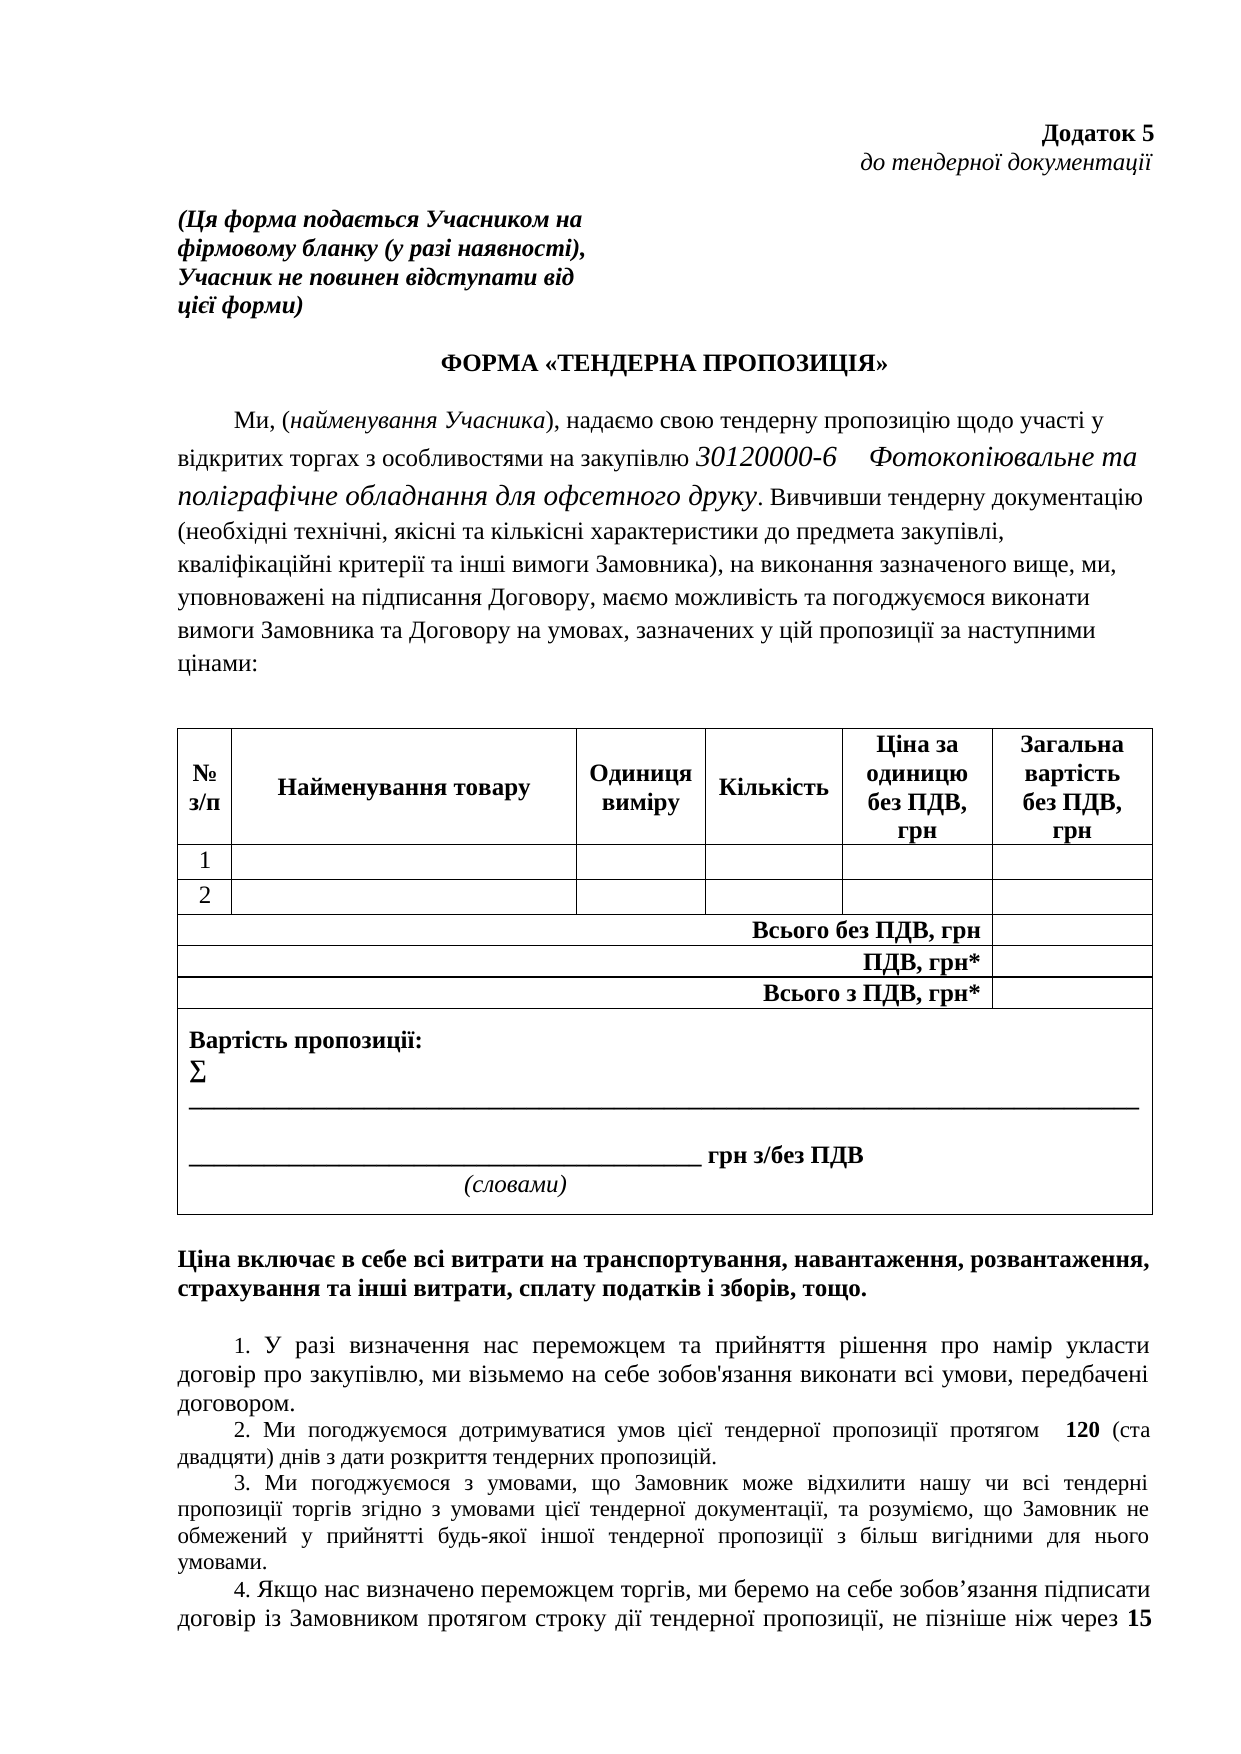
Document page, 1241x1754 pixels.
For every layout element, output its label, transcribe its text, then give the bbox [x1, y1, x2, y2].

table_cell [993, 915, 1152, 945]
table_cell 2 [178, 880, 231, 914]
table_cell [232, 845, 576, 879]
table_cell [993, 845, 1152, 879]
table_cell [993, 880, 1152, 914]
table_cell Всього без ПДВ, грн [178, 915, 992, 945]
table_cell [993, 946, 1152, 976]
table_cell [577, 845, 705, 879]
text 2. Ми погоджуємося дотримуватися умов цієї тендерної пропозиції протягом 120 (ста двадцяти) днів з дати розкриття тендерних пропозицій. [177, 1416, 1150, 1469]
text ФОРМА «ТЕНДЕРНА ПРОПОЗИЦІЯ» [177, 348, 1152, 377]
table_header Загальна вартість без ПДВ, грн [993, 729, 1152, 844]
table_header Ціна за одиницю без ПДВ, грн [843, 729, 992, 844]
table_cell [993, 978, 1152, 1008]
table_cell Вартість пропозиції: ∑ ____________________________________________________________________________ _________________________________________ грн з/без ПДВ (словами) [178, 1009, 1152, 1214]
table_cell [706, 880, 842, 914]
table_cell [577, 880, 705, 914]
table_cell [706, 845, 842, 879]
text (Ця форма подається Учасником на [177, 204, 1152, 233]
table_cell [843, 845, 992, 879]
table_cell Всього з ПДВ, грн* [178, 978, 992, 1008]
text Учасник не повинен відступати від [177, 262, 1152, 291]
table_cell 1 [178, 845, 231, 879]
text цієї форми) [177, 291, 1152, 319]
table_cell [843, 880, 992, 914]
text 1. У разі визначення нас переможцем та прийняття рішення про намір укласти договір про закупівлю, ми візьмемо на себе зобов'язання виконати всі умови, передбачені договором. [177, 1330, 1150, 1416]
table_cell ПДВ, грн* [178, 946, 992, 976]
text до тендерної документації [768, 147, 1152, 176]
table_header Одиниця виміру [577, 729, 705, 844]
table_header № з/п [178, 729, 231, 844]
text Додаток 5 [890, 118, 1154, 147]
text 3. Ми погоджуємося з умовами, що Замовник може відхилити нашу чи всі тендерні пропозиції торгів згідно з умовами цієї тендерної документації, та розуміємо, що Замовник не обмежений у прийнятті будь-якої іншої тендерної пропозиції з більш вигідними для нього умовами. [177, 1469, 1150, 1574]
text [177, 1574, 1152, 1632]
text фірмовому бланку (у разі наявності), [177, 233, 1152, 262]
table_header Кількість [706, 729, 842, 844]
table_cell [232, 880, 576, 914]
text Ми, (найменування Учасника), надаємо свою тендерну пропозицію щодо участі у відкритих торгах з особливостями на закупівлю 30120000-6 Фотокопіювальне та поліграфічне обладнання для офсетного друку. Вивчивши тендерну документацію (необхідні технічні, якісні та кількісні характеристики до предмета закупівлі, кваліфікаційні критерії та інші вимоги Замовника), на виконання зазначеного вище, ми, уповноважені на підписання Договору, маємо можливість та погоджуємося виконати вимоги Замовника та Договору на умовах, зазначених у цій пропозиції за наступними цінами: [177, 406, 1152, 677]
table_header Найменування товару [232, 729, 576, 844]
text Ціна включає в себе всі витрати на транспортування, навантаження, розвантаження, страхування та інші витрати, сплату податків і зборів, тощо. [177, 1244, 1152, 1301]
